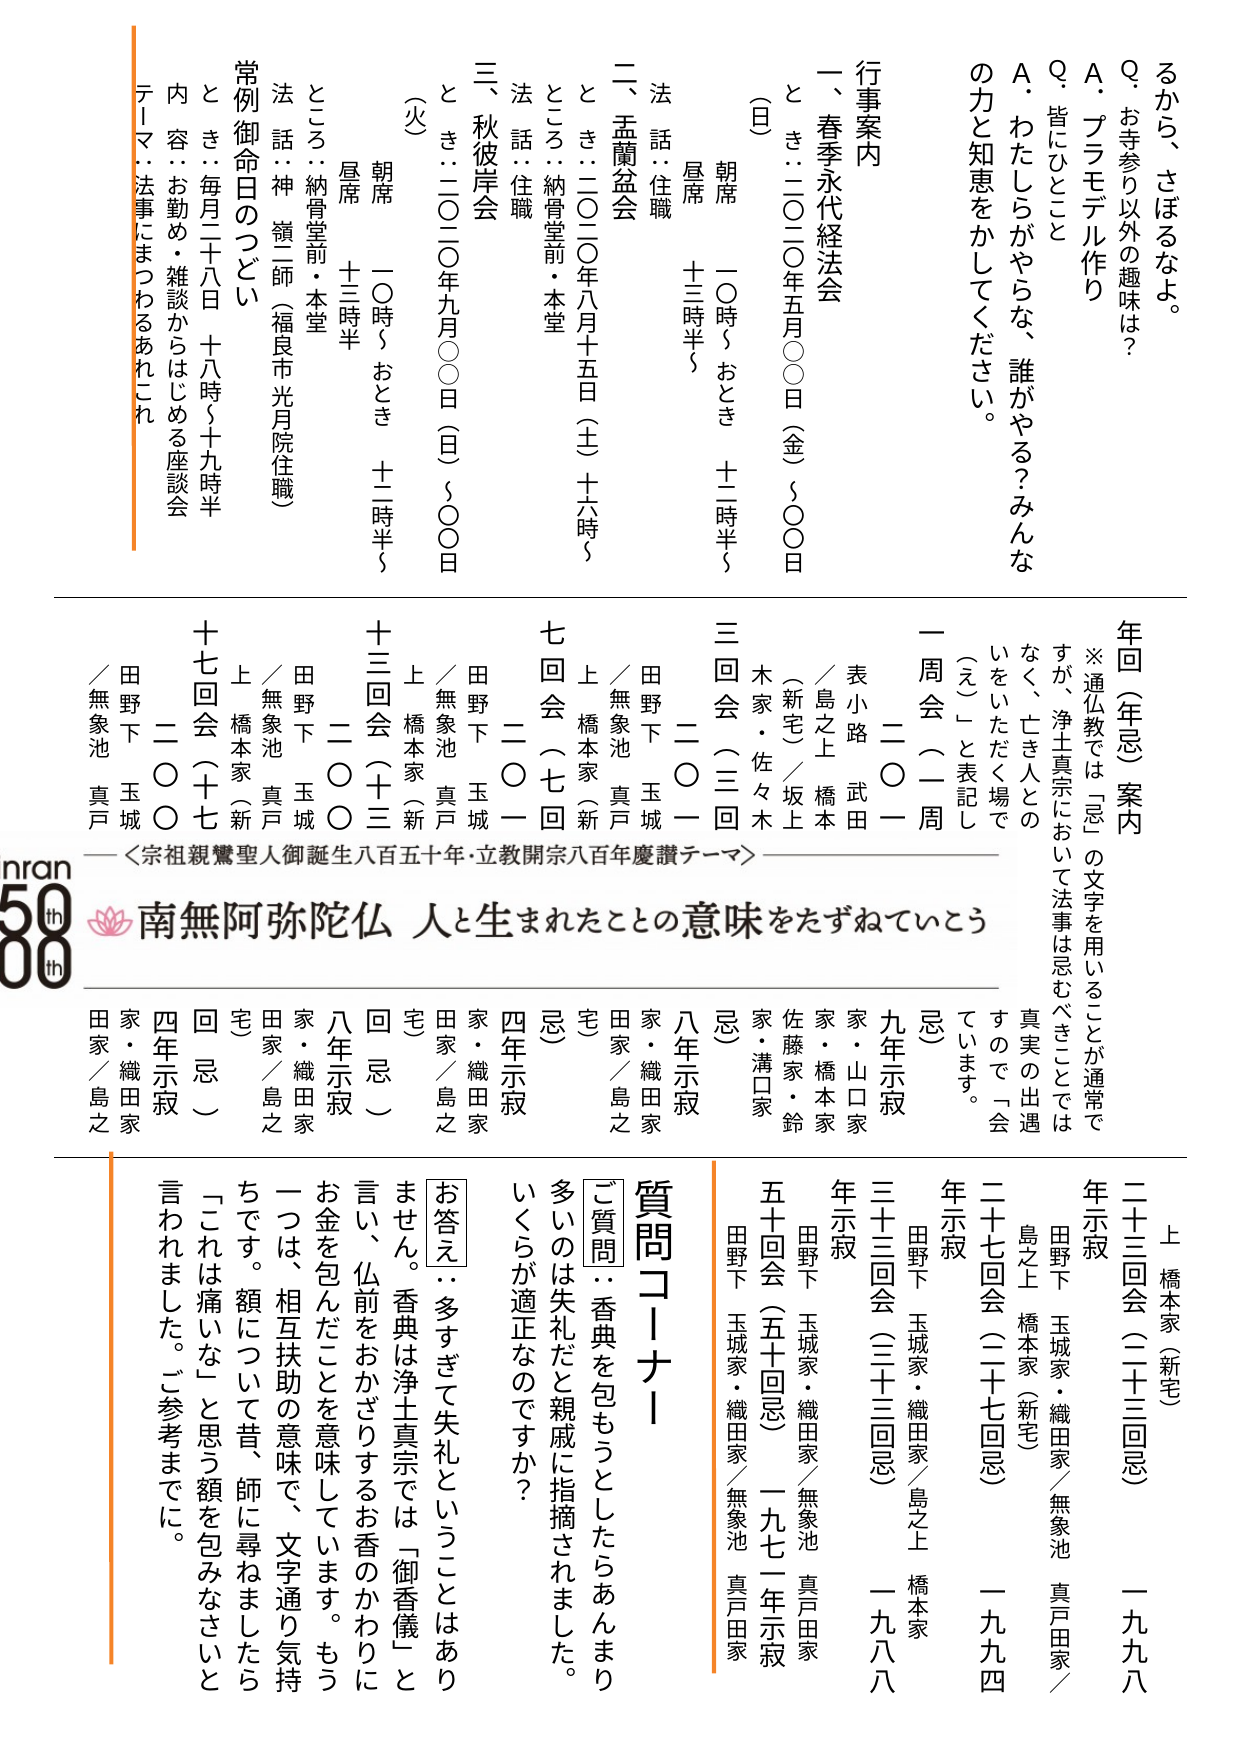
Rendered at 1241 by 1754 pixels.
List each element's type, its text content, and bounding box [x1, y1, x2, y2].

text 田野下 玉城家・織田家／無象池 真戸田家／島之上 橋本家（新宅） [399, 1008, 494, 1134]
text 田野下 玉城家・織田家／無象池 真戸田家／島之上 橋本家（新宅） [573, 1008, 668, 1134]
text 田野下 玉城家・織田家／無象池 真戸田家／島之上 橋本家（新宅） [399, 664, 494, 831]
text 表小路 武田家・山口家／島之上 橋本家・橋本家（新宅）／坂上 佐藤家・鈴木家・佐々木家・溝口家 [746, 664, 873, 831]
text 二、盂蘭盆会 [605, 59, 644, 575]
text 一周会（一周忌） 二〇一九年示寂 [873, 619, 952, 831]
text 朝席 一〇時〜 おとき 十二時半〜 [366, 82, 399, 575]
text 法 話：住職 [505, 82, 538, 575]
text 十三回会（十三回忌） 二〇〇八年示寂 [320, 619, 399, 831]
text 田野下 玉城家・織田家／無象池 真戸田家 [792, 1224, 824, 1694]
text 年回（年忌）案内 [1110, 619, 1149, 1134]
text 十三回会（十三回忌） 二〇〇八年示寂 [320, 1008, 399, 1134]
text Ａ．わしらのかわりにちゃんと勉強して、親鸞聖人の教えを伝えてくれ！生活は支えるから、さぼるなよ。 [1147, 59, 1186, 575]
text テーマ：法事にまつわるあれこれ [128, 82, 161, 575]
text 三十三回会（三十三回忌） 一九八八年示寂 [824, 1179, 902, 1694]
text 田野下 玉城家・織田家／無象池 真戸田家 [721, 1224, 753, 1694]
text 十七回会（十七回忌） 二〇〇四年示寂 [147, 1008, 225, 1134]
text 三回会（三回忌） 二〇一八年示寂 [668, 1008, 746, 1134]
text 田野下 玉城家・織田家／無象池 真戸田家／島之上 橋本家（新宅） [83, 664, 147, 831]
text 七回会（七回忌） 二〇一四年示寂 [494, 619, 573, 831]
text 十七回会（十七回忌） 二〇〇四年示寂 [147, 619, 225, 831]
text 田野下 玉城家・織田家／無象池 真戸田家／島之上 橋本家（新宅） [1013, 1224, 1076, 1694]
text 田野下 玉城家・織田家／無象池 真戸田家／島之上 橋本家（新宅） [1154, 1224, 1186, 1694]
text と き：二〇二〇年五月○○日（金）〜〇〇日（日） [744, 82, 810, 575]
text 田野下 玉城家・織田家／無象池 真戸田家／島之上 橋本家（新宅） [573, 664, 668, 831]
text ご質問：香典を包もうとしたらあんまり多いのは失礼だと親戚に指摘されました。いくらが適正なのですか？ [504, 1179, 624, 1694]
text 行事案内 [849, 59, 889, 575]
text 常例 御命日のつどい [227, 59, 267, 575]
text 昼席 十三時半〜 [677, 82, 711, 575]
text 二十七回会（二十七回忌） 一九九四年示寂 [934, 1179, 1013, 1694]
text 表小路 武田家・山口家／島之上 橋本家・橋本家（新宅）／坂上 佐藤家・鈴木家・佐々木家・溝口家 [746, 1008, 873, 1134]
text 法 話：住職 [644, 82, 677, 575]
text と き：二〇二〇年八月十五日（土）十六時〜 [572, 82, 605, 575]
text 三、秋彼岸会 [466, 59, 505, 575]
text 三回会（三回忌） 二〇一八年示寂 [668, 619, 746, 831]
text 一周会（一周忌） 二〇一九年示寂 [873, 1008, 952, 1134]
text 田野下 玉城家・織田家／無象池 真戸田家／島之上 橋本家（新宅） [83, 1008, 147, 1134]
text 五十回会（五十回忌） 一九七一年示寂 [753, 1179, 792, 1694]
text Ｑ．お寺参り以外の趣味は？ [1114, 59, 1147, 575]
text 朝席 一〇時〜 おとき 十二時半〜 [711, 82, 744, 575]
text ところ：納骨堂前・本堂 [300, 82, 333, 575]
text 内 容：お勤め・雑談からはじめる座談会 [161, 82, 194, 575]
text Ａ．プラモデル作り [1074, 59, 1114, 575]
text Ａ．わたしらがやらな、誰がやる？みんなの力と知恵をかしてください。 [963, 59, 1041, 575]
text ところ：納骨堂前・本堂 [538, 82, 572, 575]
text 法 話：神 嶺二師（福良市 光月院住職） [267, 82, 300, 575]
text 質問コーナー [624, 1179, 684, 1694]
picture [0, 831, 1018, 1008]
text 一、春季永代経法会 [810, 59, 849, 575]
text 二十三回会（二十三回忌） 一九九八年示寂 [1076, 1179, 1154, 1694]
text と き：毎月二十八日 十八時〜十九時半 [194, 82, 227, 575]
text 七回会（七回忌） 二〇一四年示寂 [494, 1008, 573, 1134]
text 田野下 玉城家・織田家／無象池 真戸田家／島之上 橋本家（新宅） [225, 1008, 320, 1134]
text お答え：多すぎて失礼ということはありません。香典は浄土真宗では「御香儀」と言い、仏前をおかざりするお香のかわりにお金を包んだことを意味しています。もう一つは、相互扶助の意味で、文字通り気持ちです。額について昔、師に尋ねましたら「これは痛いな」と思う額を包みなさいと言われました。ご参考までに。 [151, 1179, 467, 1694]
text ※通仏教では「忌」の文字を用いることが通常ですが、浄土真宗において法事は忌むべきことではなく、亡き人との真実の出遇いをいただく場ですので「会（え）」と表記しています。 [952, 642, 1110, 1134]
text 田野下 玉城家・織田家／島之上 橋本家 [902, 1224, 934, 1694]
text と き：二〇二〇年九月○○日（日）〜〇〇日（火） [399, 82, 466, 575]
text 田野下 玉城家・織田家／無象池 真戸田家／島之上 橋本家（新宅） [225, 664, 320, 831]
text 昼席 十三時半 [333, 82, 366, 575]
text Ｑ．皆にひとこと [1041, 59, 1074, 575]
